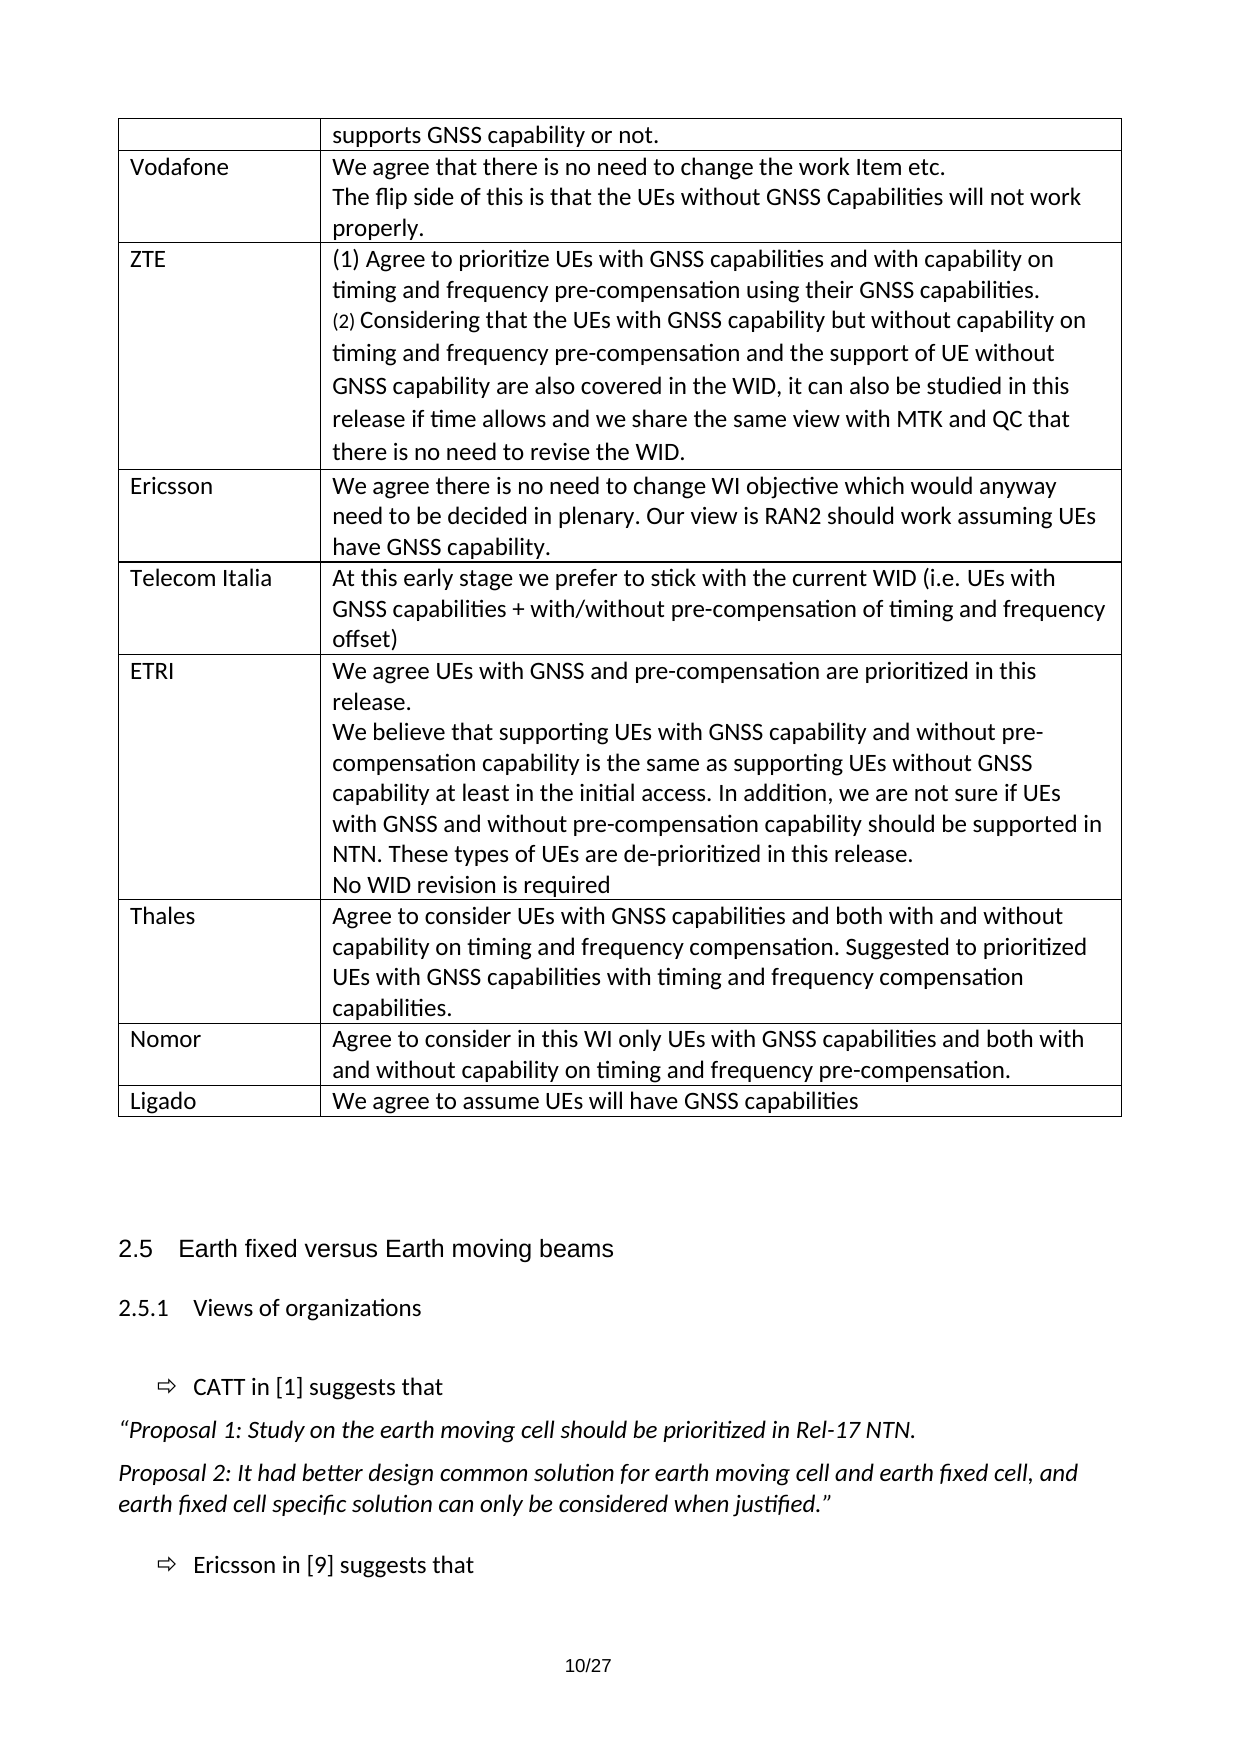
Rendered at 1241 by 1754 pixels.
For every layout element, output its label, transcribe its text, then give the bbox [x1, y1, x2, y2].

subtitle Earth fixed versus Earth moving beams [118, 1234, 1122, 1262]
table_cell [119, 563, 320, 654]
subtitle Views of organizations [118, 1292, 1122, 1322]
list Ericsson in [9] suggests that [156, 1549, 1122, 1580]
table_cell [321, 470, 1121, 561]
table_cell [321, 1086, 1121, 1116]
table_cell [119, 470, 320, 561]
table_cell [321, 243, 1121, 469]
list CATT in [1] suggests that [156, 1372, 1122, 1402]
table_cell [119, 243, 320, 469]
table_cell [321, 1024, 1121, 1084]
table_cell [321, 655, 1121, 899]
table_cell [119, 151, 320, 242]
table_cell [321, 563, 1121, 654]
table_cell [119, 900, 320, 1022]
table_cell [119, 1086, 320, 1116]
table_cell [119, 119, 320, 150]
table_cell [321, 900, 1121, 1022]
table_cell [119, 655, 320, 899]
table_cell [321, 119, 1121, 150]
table_cell [321, 151, 1121, 242]
table_cell [119, 1024, 320, 1084]
